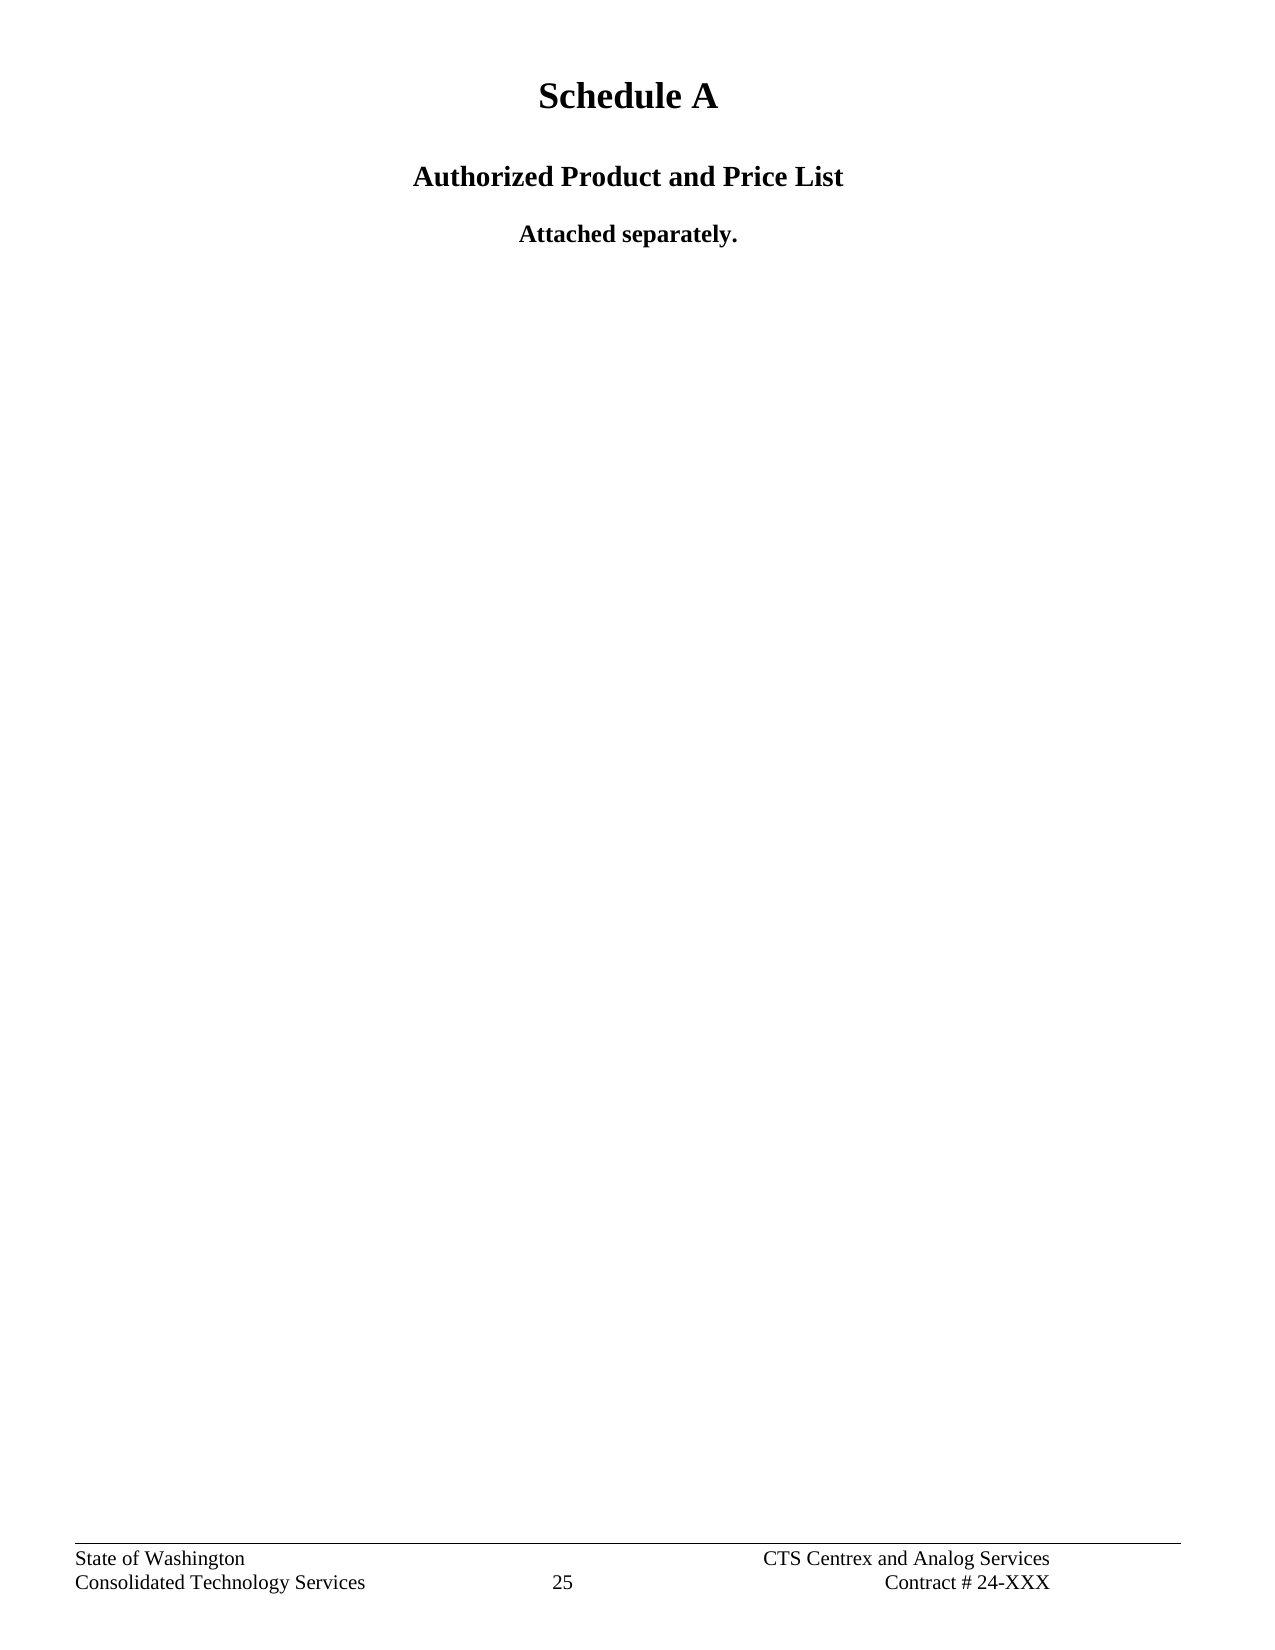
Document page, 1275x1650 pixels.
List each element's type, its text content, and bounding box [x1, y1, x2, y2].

text Schedule A [75, 73, 1181, 116]
text Attached separately. [75, 219, 1181, 248]
text Authorized Product and Price List [75, 159, 1181, 193]
